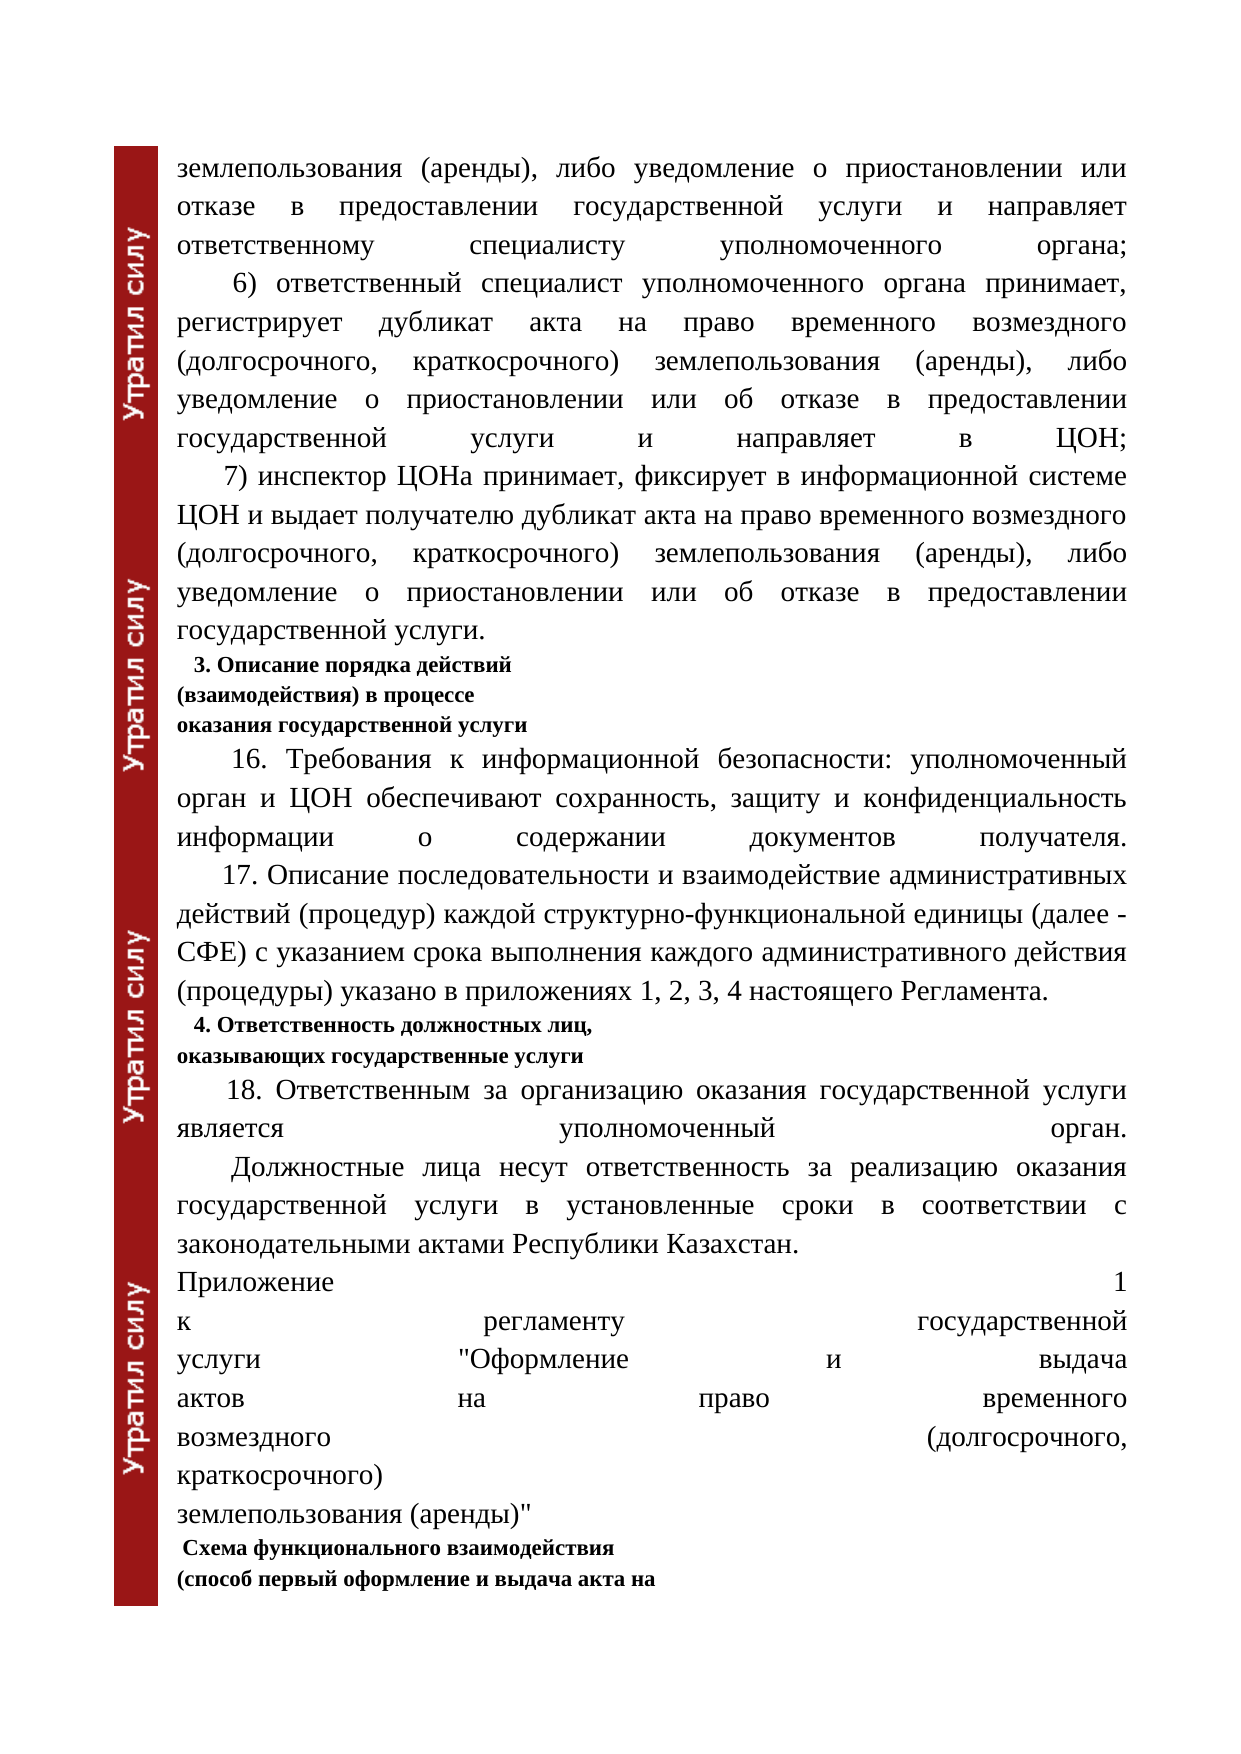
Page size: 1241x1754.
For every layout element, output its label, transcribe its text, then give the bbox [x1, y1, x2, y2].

text 4. Ответственность должностных лиц, оказывающих государственные услуги [112, 1011, 1128, 1068]
picture [114, 146, 158, 150]
picture [114, 1259, 158, 1264]
text Приложение 1 к регламенту государственной услуги "Оформление и выдача актов на право временного возмездного (долгосрочного, краткосрочного) землепользования (аренды)" [112, 1264, 1128, 1529]
picture [114, 1068, 158, 1072]
text 18. Ответственным за организацию оказания государственной услуги является уполномоченный орган. Должностные лица несут ответственность за реализацию оказания государственной услуги в установленные сроки в соответствии с законодательными актами Республики Казахстан. [112, 1072, 1128, 1259]
picture [114, 1006, 158, 1011]
picture [114, 1529, 158, 1534]
picture [114, 738, 158, 742]
text 16. Требования к информационной безопасности: уполномоченный орган и ЦОН обеспечивают сохранность, защиту и конфиденциальность информации о содержании документов получателя. 17. Описание последовательности и взаимодействие административных действий (процедур) каждой структурно-функциональной единицы (далее - СФЕ) с указанием срока выполнения каждого административного действия (процедуры) указано в приложениях 1, 2, 3, 4 настоящего Регламента. [112, 742, 1128, 1006]
picture [114, 1591, 158, 1606]
text 3. Описание порядка действий (взаимодействия) в процессе оказания государственной услуги [112, 651, 1128, 738]
picture [114, 646, 158, 651]
